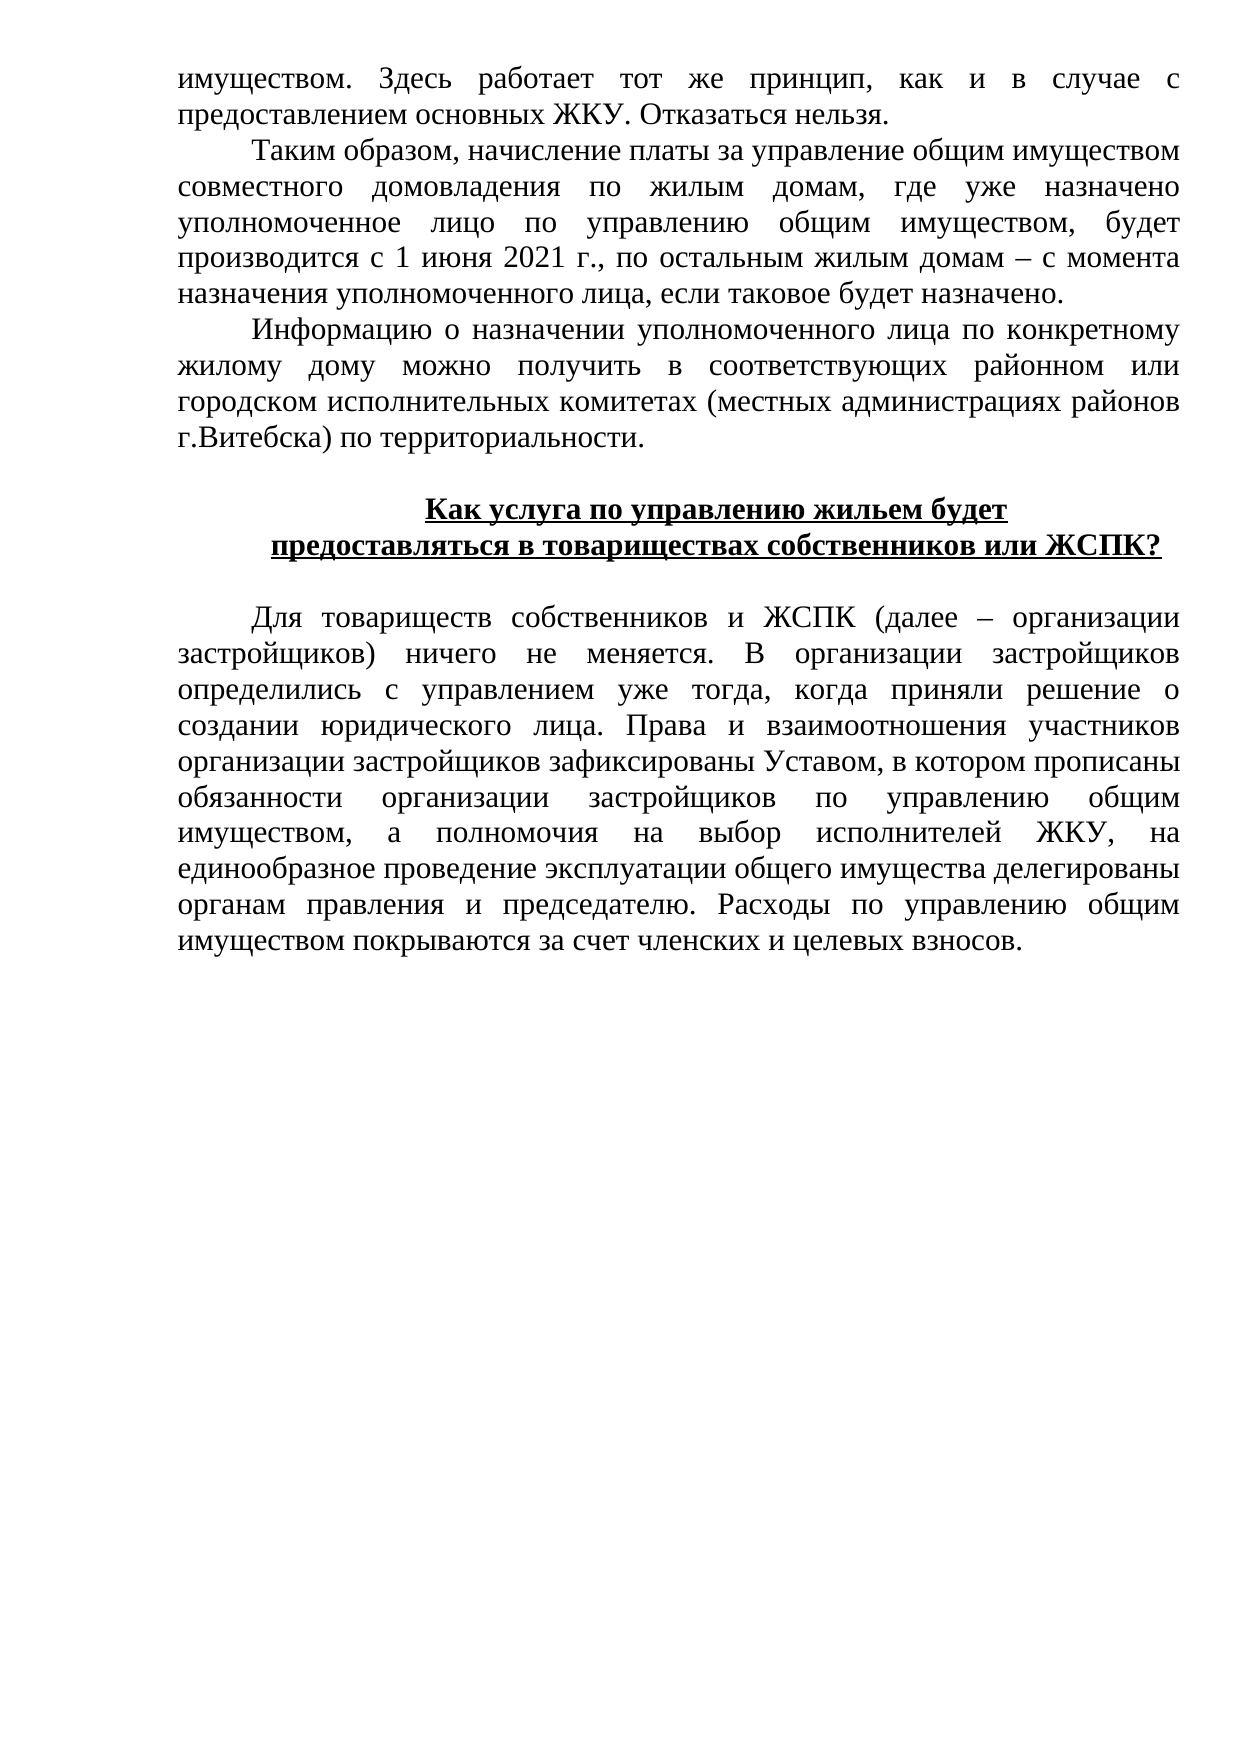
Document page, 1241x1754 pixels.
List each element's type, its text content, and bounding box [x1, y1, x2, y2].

text Таким образом, начисление платы за управление общим имуществом совместного домовладения по жилым домам, где уже назначено уполномоченное лицо по управлению общим имуществом, будет производится с 1 июня 2021 г., по остальным жилым домам – с момента назначения уполномоченного лица, если таковое будет назначено. [177, 131, 1181, 311]
text Как услуга по управлению жильем будет [177, 490, 1181, 526]
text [177, 59, 1181, 131]
text Для товариществ собственников и ЖСПК (далее – организации застройщиков) ничего не меняется. В организации застройщиков определились с управлением уже тогда, когда приняли решение о создании юридического лица. Права и взаимоотношения участников организации застройщиков зафиксированы Уставом, в котором прописаны обязанности организации застройщиков по управлению общим имуществом, а полномочия на выбор исполнителей ЖКУ, на единообразное проведение эксплуатации общего имущества делегированы органам правления и председателю. Расходы по управлению общим имуществом покрываются за счет членских и целевых взносов. [177, 598, 1181, 957]
text Информацию о назначении уполномоченного лица по конкретному жилому дому можно получить в соответствующих районном или городском исполнительных комитетах (местных администрациях районов г.Витебска) по территориальности. [177, 311, 1181, 454]
text предоставляться в товариществах собственников или ЖСПК? [177, 526, 1181, 562]
